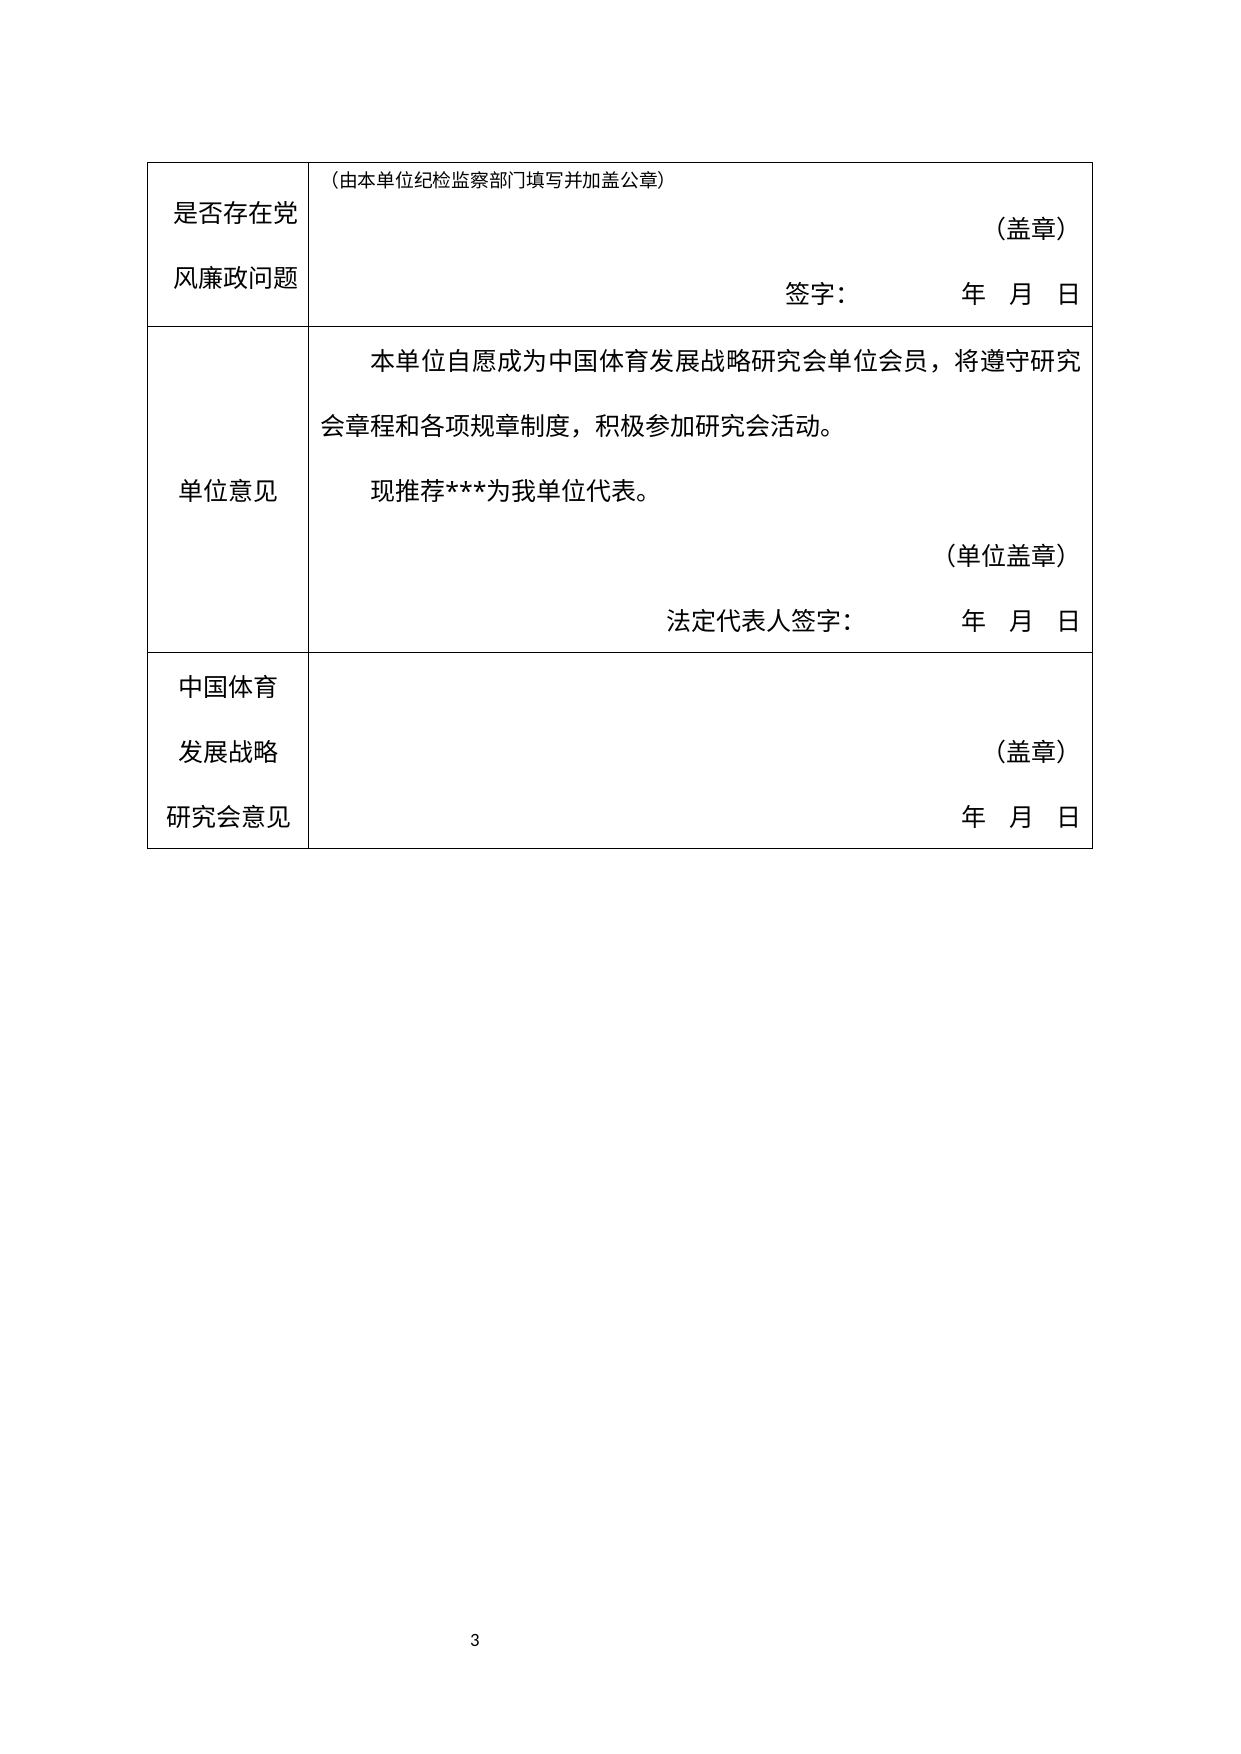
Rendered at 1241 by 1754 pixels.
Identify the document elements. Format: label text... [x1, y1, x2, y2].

table_cell （由本单位纪检监察部门填写并加盖公章） （盖章） 签字： 年 月 日 [309, 163, 1092, 326]
table_cell 本单位自愿成为中国体育发展战略研究会单位会员，将遵守研究会章程和各项规章制度，积极参加研究会活动。 现推荐***为我单位代表。 （单位盖章） 法定代表人签字： 年 月 日 [309, 327, 1092, 652]
table_cell 是否存在党风廉政问题 [148, 163, 308, 326]
table_cell 单位意见 [148, 327, 308, 652]
table_cell 中国体育 发展战略 研究会意见 [148, 653, 308, 848]
table_cell （盖章） 年 月 日 [309, 653, 1092, 848]
